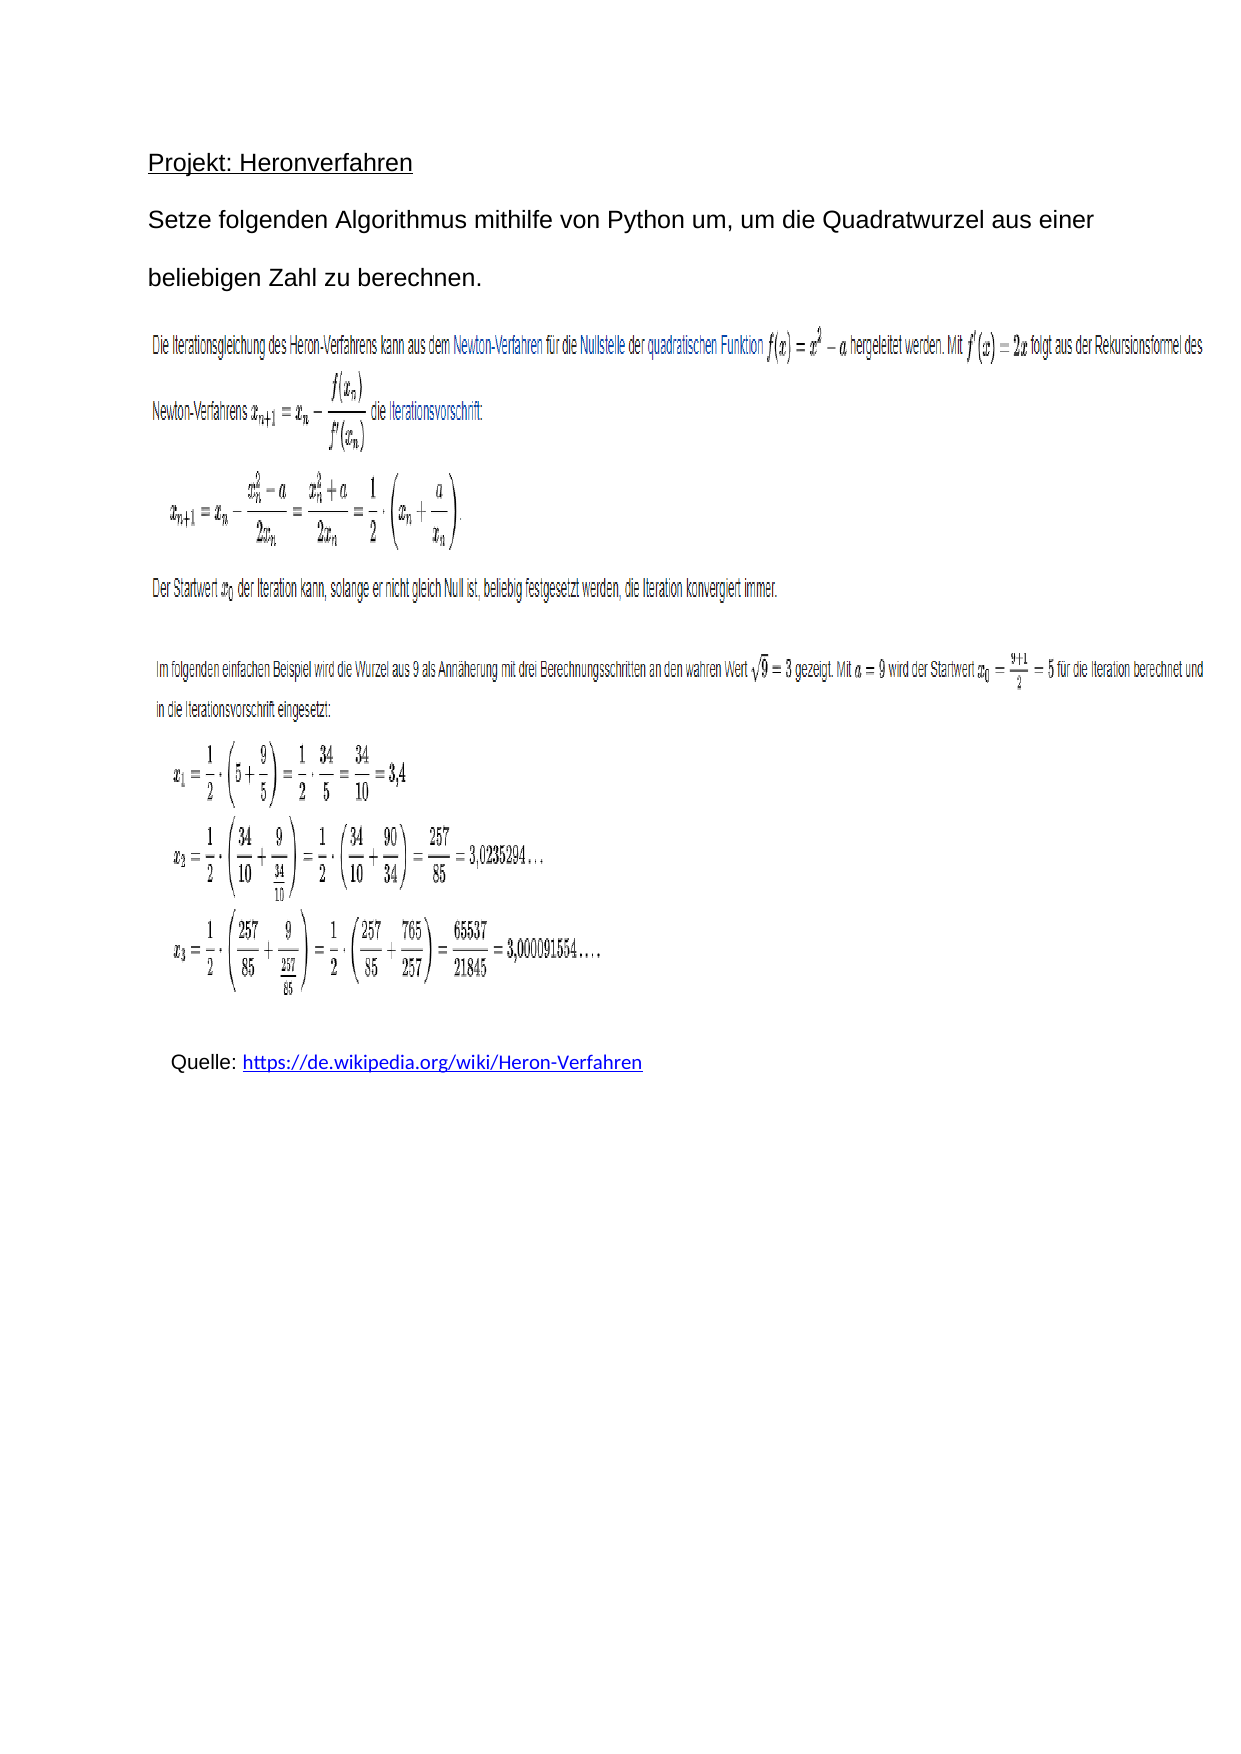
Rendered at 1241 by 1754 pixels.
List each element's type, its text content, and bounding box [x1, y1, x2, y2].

picture [147, 653, 1222, 1005]
picture [147, 319, 1210, 609]
text Quelle: https://de.wikipedia.org/wiki/Heron-Verfahren [148, 1049, 1211, 1075]
